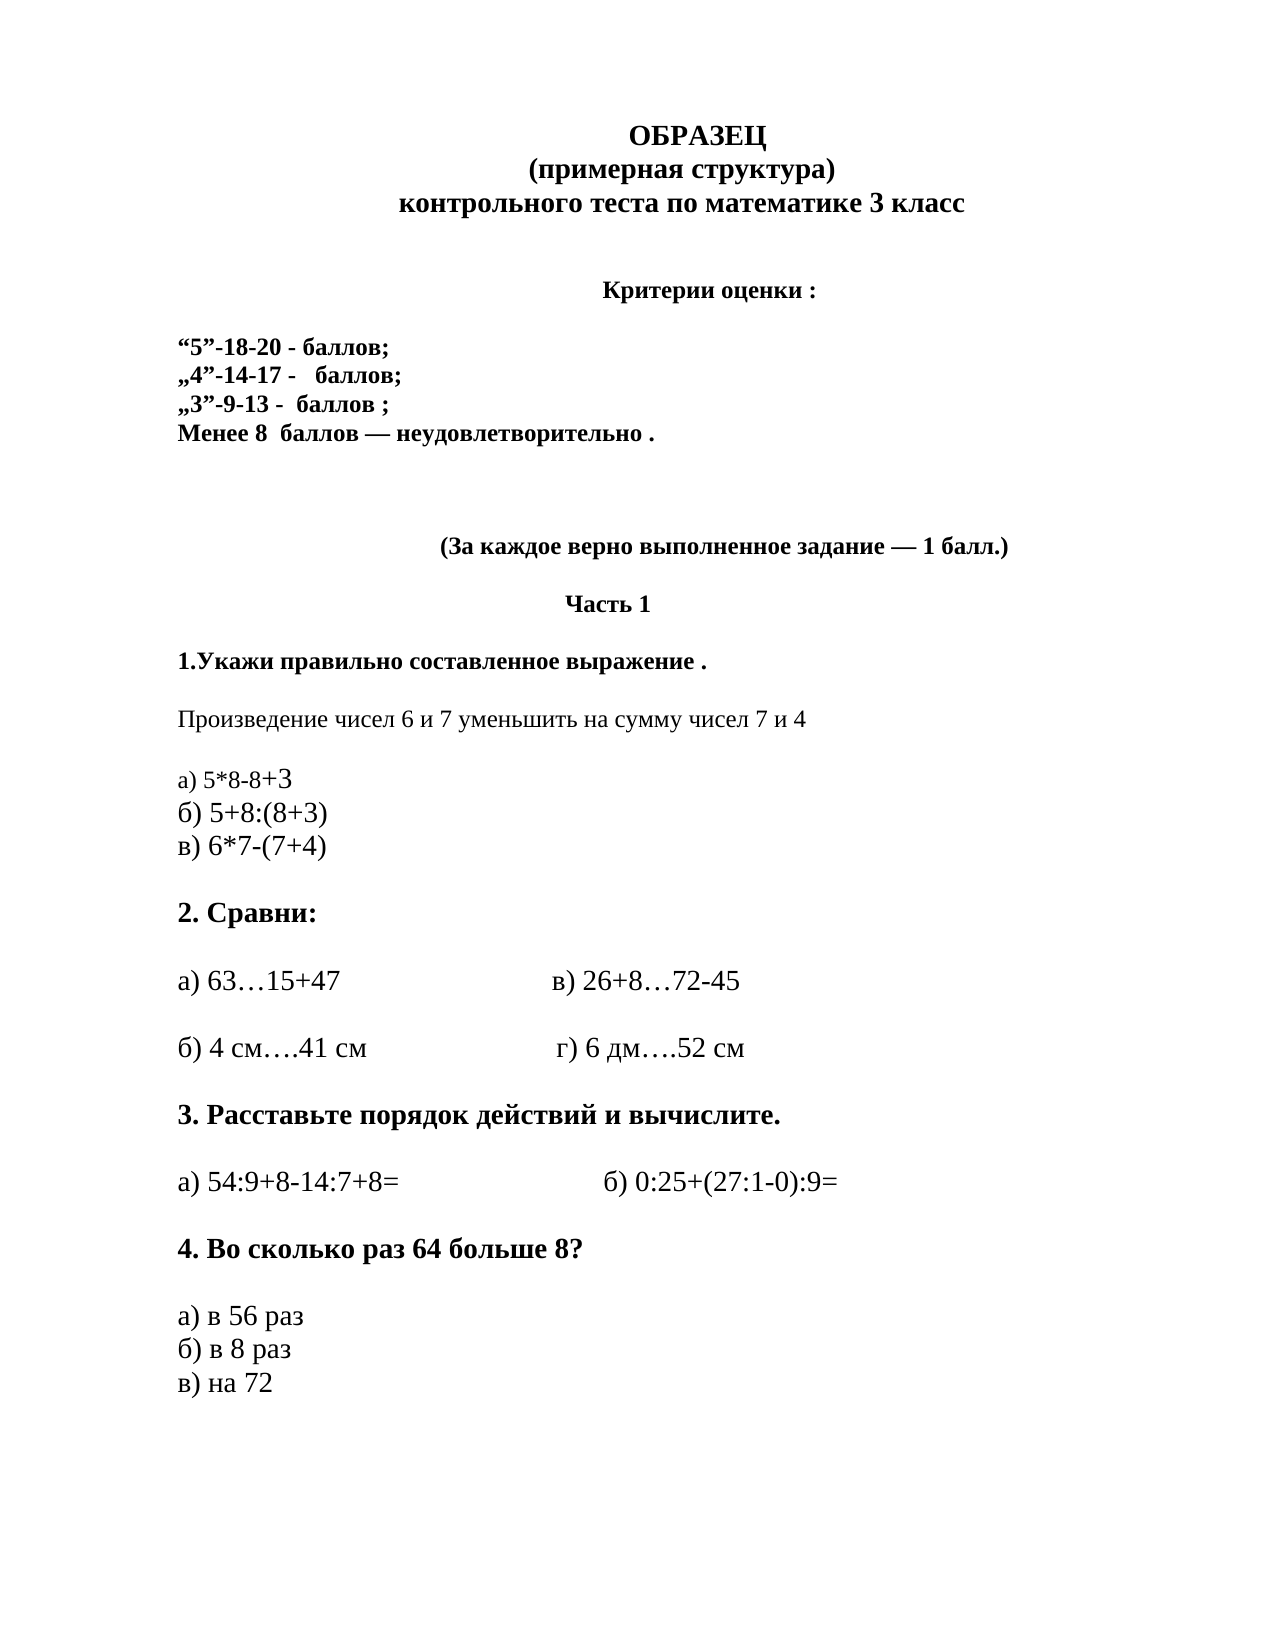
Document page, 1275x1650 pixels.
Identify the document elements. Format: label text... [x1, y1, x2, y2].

text контрольного теста по математике 3 класс [177, 185, 1186, 219]
text б) 4 см….41 см г) 6 дм….52 см [177, 1030, 1186, 1063]
text б) 5+8:(8+3) [177, 795, 1186, 828]
text Произведение чисел 6 и 7 уменьшить на сумму чисел 7 и 4 [177, 704, 1186, 733]
text а) 5*8-8+3 [177, 761, 1186, 795]
text 4. Во сколько раз 64 больше 8? [177, 1231, 1186, 1264]
text б) в 8 раз [177, 1332, 1186, 1365]
text 2. Сравни: [177, 896, 1186, 929]
text в) на 72 [177, 1365, 1186, 1399]
text Менее 8 баллов — неудовлетворительно . [177, 418, 1186, 447]
text „3”-9-13 - баллов ; [177, 389, 1186, 418]
text 1.Укажи правильно составленное выражение . [177, 646, 1186, 675]
text „4”-14-17 - баллов; [177, 360, 1186, 389]
text Критерии оценки : [177, 275, 1186, 303]
text (За каждое верно выполненное задание — 1 балл.) [177, 531, 1186, 560]
text а) 63…15+47 в) 26+8…72-45 [177, 963, 1186, 996]
text “5”-18-20 - баллов; [177, 332, 1186, 360]
text Часть 1 [177, 589, 1186, 618]
text 3. Расставьте порядок действий и вычислите. [177, 1097, 1186, 1130]
text в) 6*7-(7+4) [177, 828, 1186, 862]
text а) в 56 раз [177, 1298, 1186, 1332]
text (примерная структура) [177, 152, 1186, 185]
text а) 54:9+8-14:7+8= б) 0:25+(27:1-0):9= [177, 1164, 1186, 1197]
text ОБРАЗЕЦ [177, 118, 1186, 152]
